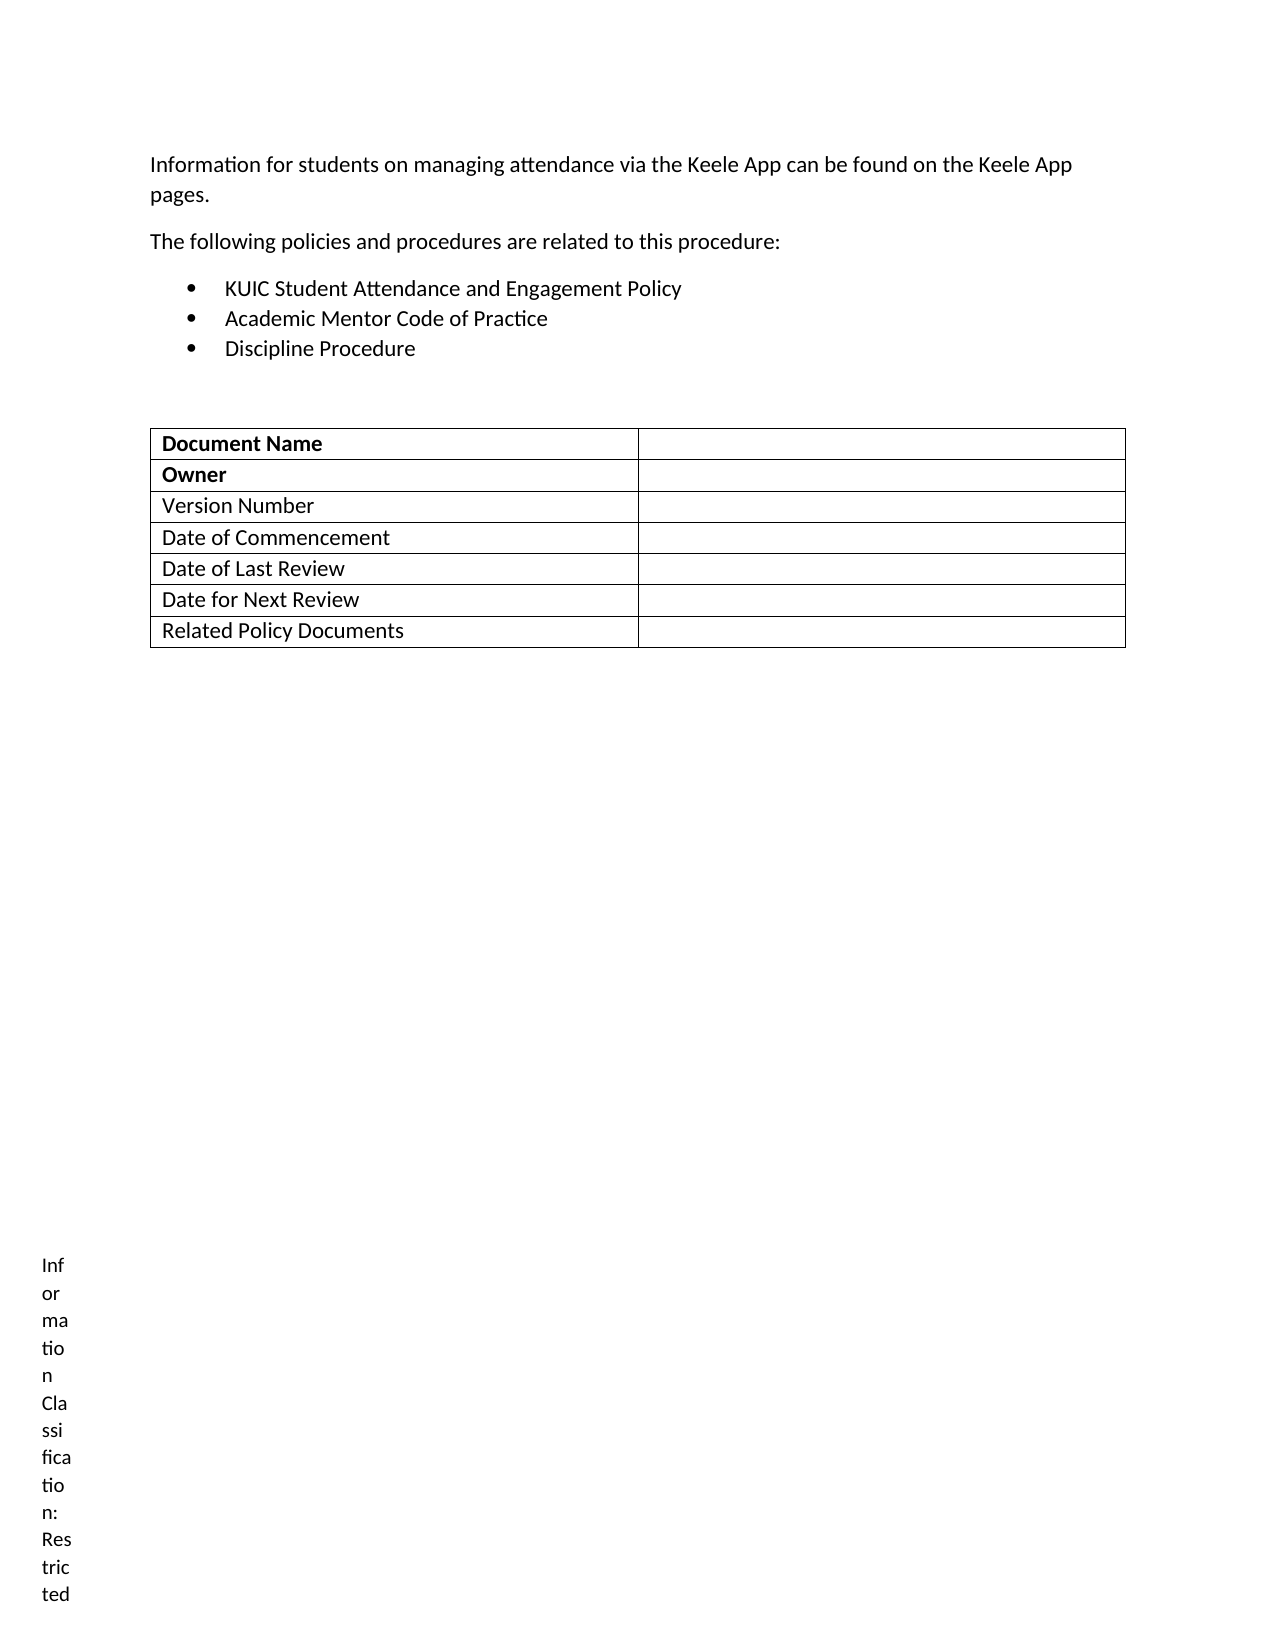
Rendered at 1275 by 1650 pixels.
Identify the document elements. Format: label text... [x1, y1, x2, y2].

table_cell [639, 585, 1125, 616]
table_cell [639, 523, 1125, 553]
table_header Document Name [151, 429, 638, 459]
table_cell [639, 460, 1125, 491]
table_header [639, 429, 1125, 459]
list Academic Mentor Code of Practice [187, 304, 1125, 332]
table_cell Version Number [151, 492, 638, 522]
table_cell Date for Next Review [151, 585, 638, 616]
table_cell Related Policy Documents [151, 617, 638, 647]
table_cell [639, 617, 1125, 647]
text The following policies and procedures are related to this procedure: [150, 227, 1125, 255]
text Information for students on managing attendance via the Keele App can be found on the Keele App pages. [150, 150, 1125, 208]
table_cell Owner [151, 460, 638, 491]
table_cell Date of Commencement [151, 523, 638, 553]
table_cell Date of Last Review [151, 554, 638, 584]
table_cell [639, 554, 1125, 584]
list KUIC Student Attendance and Engagement Policy [187, 274, 1125, 302]
list Discipline Procedure [187, 334, 1125, 362]
table_cell [639, 492, 1125, 522]
